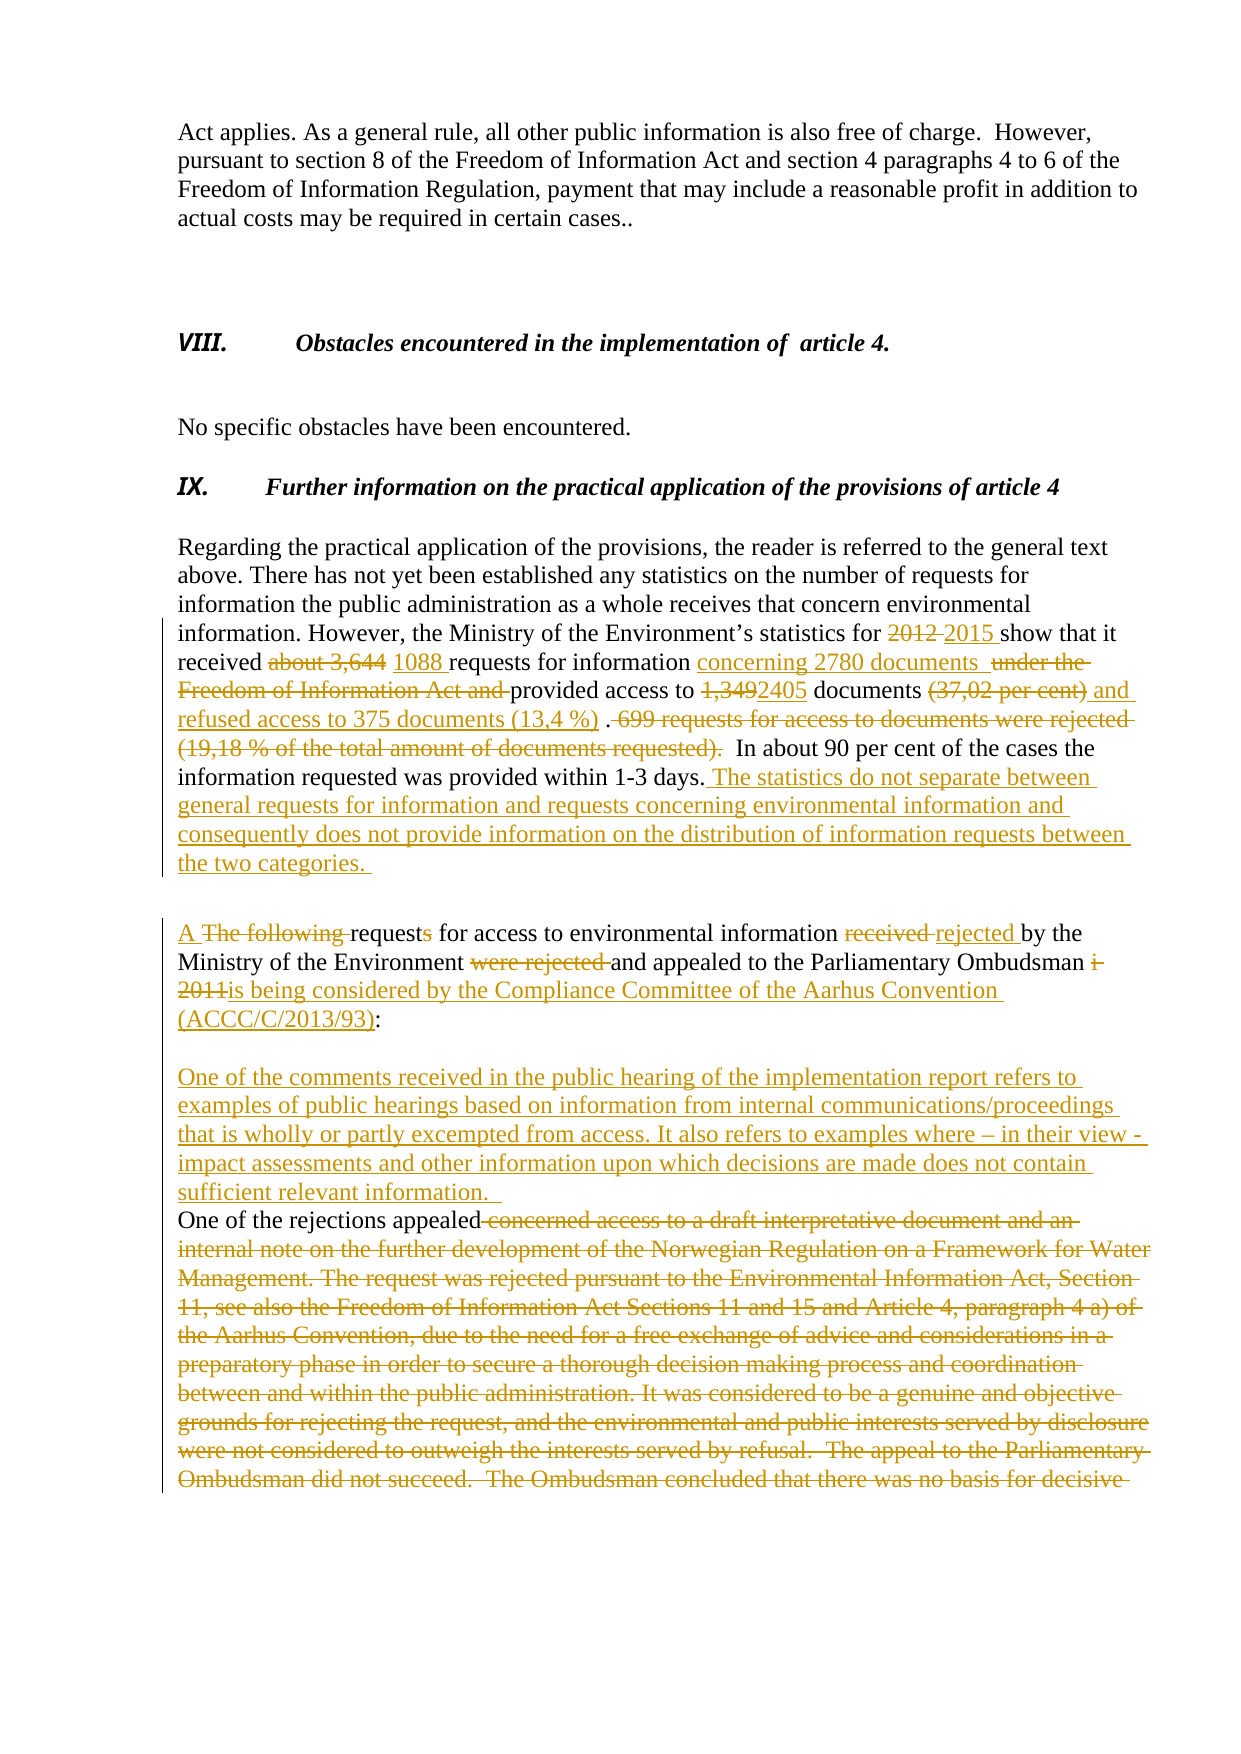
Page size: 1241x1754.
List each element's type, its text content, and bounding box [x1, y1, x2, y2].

text request for access to environmental information by the Ministry of the Environment and appealed to the Parliamentary Ombudsman : [177, 918, 1152, 1033]
text VIII. Obstacles encountered in the implementation of article 4. [177, 327, 1033, 358]
list Regarding the practical application of the provisions, the reader is referred to the general text above. There has not yet been established any statistics on the number of requests for information the public administration as a whole receives that concern environmental information. However, the Ministry of the Environment’s statistics for show that it received requests for information provided access to documents . In about 90 per cent of the cases the information requested was provided within 1-3 days. [177, 532, 1152, 877]
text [177, 117, 1152, 232]
text IX. Further information on the practical application of the provisions of article 4 [177, 469, 1152, 503]
text No specific obstacles have been encountered. [177, 412, 1152, 440]
